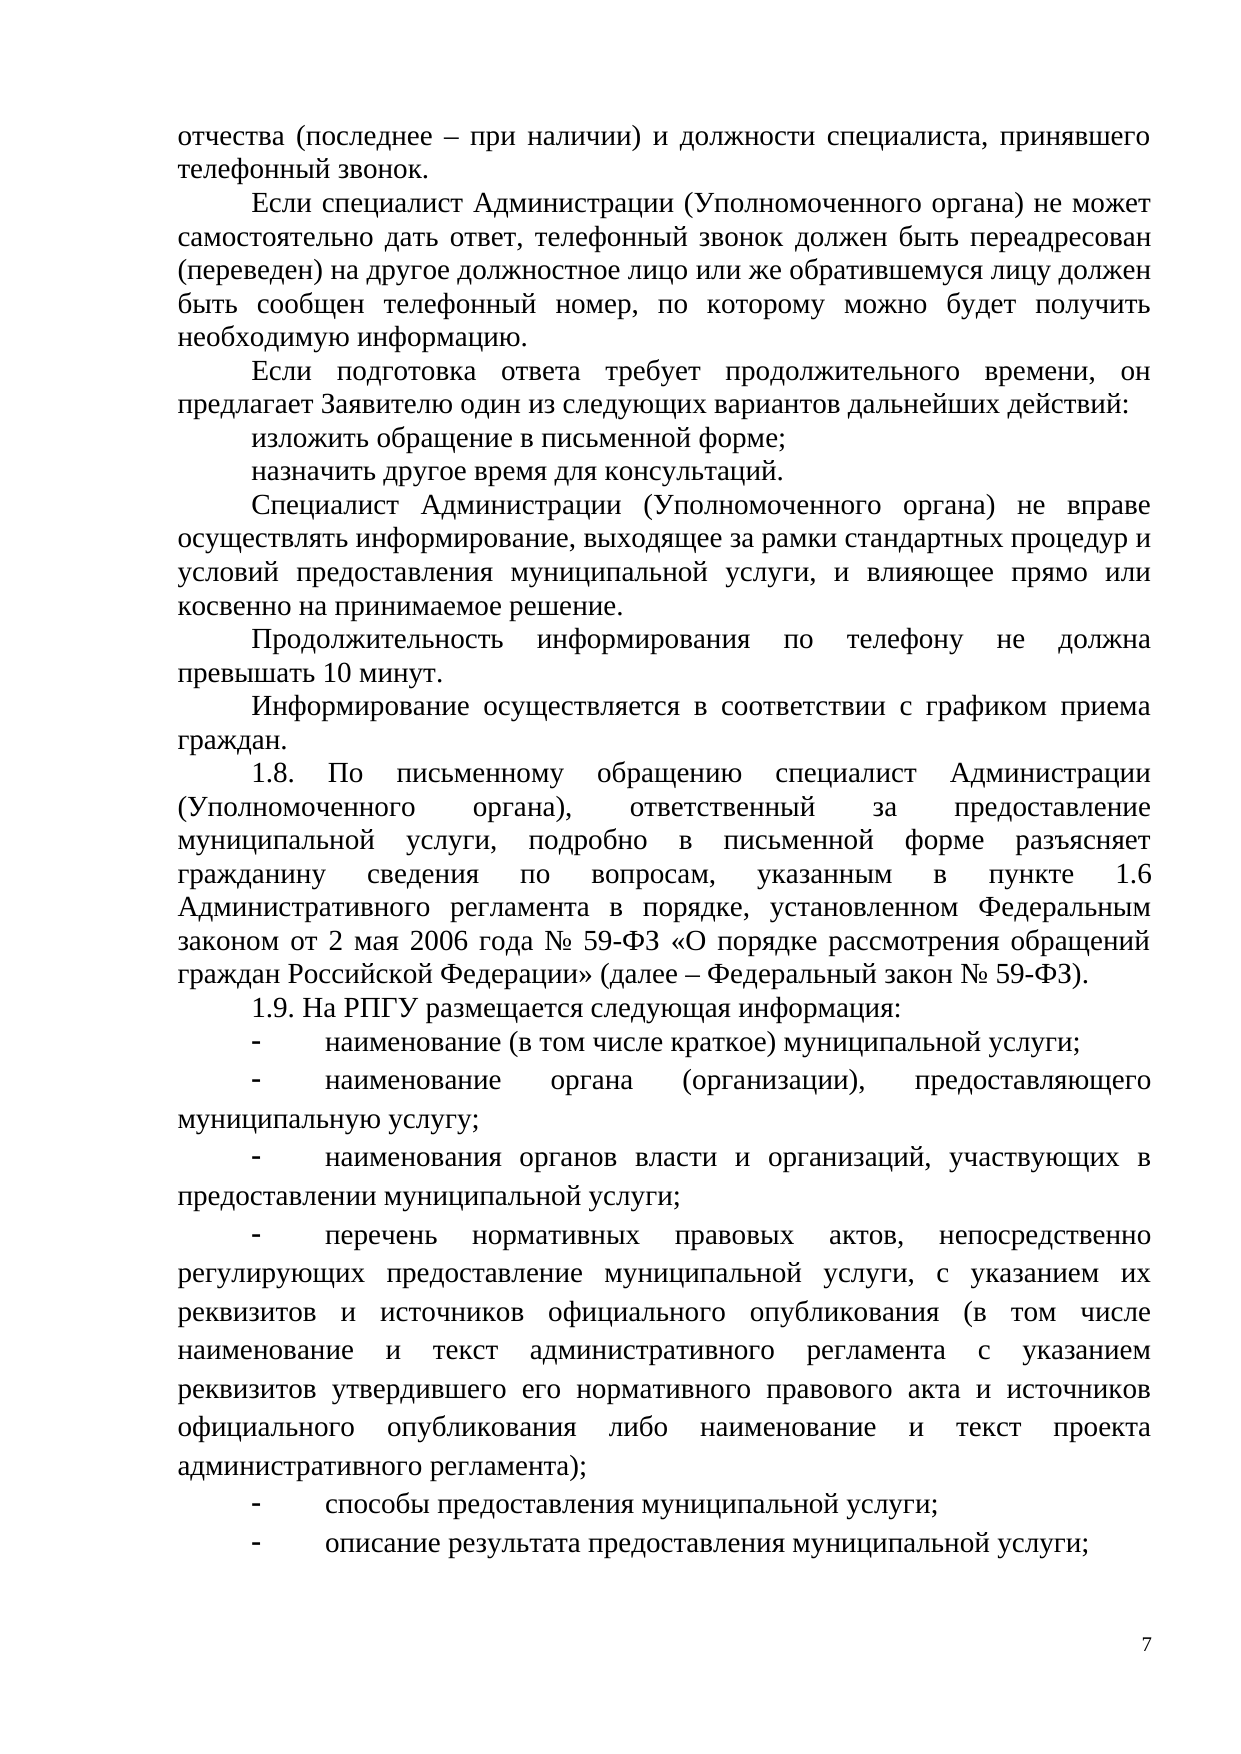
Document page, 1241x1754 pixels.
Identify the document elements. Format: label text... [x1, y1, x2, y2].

text назначить другое время для консультаций. [177, 453, 1152, 487]
text Если специалист Администрации (Уполномоченного органа) не может самостоятельно дать ответ, телефонный звонок должен быть переадресован (переведен) на другое должностное лицо или же обратившемуся лицу должен быть сообщен телефонный номер, по которому можно будет получить необходимую информацию. [177, 185, 1152, 353]
text Специалист Администрации (Уполномоченного органа) не вправе осуществлять информирование, выходящее за рамки стандартных процедур и условий предоставления муниципальной услуги, и влияющее прямо или косвенно на принимаемое решение. [177, 487, 1152, 621]
list описание результата предоставления муниципальной услуги; [177, 1525, 1152, 1559]
list наименование (в том числе краткое) муниципальной услуги; [177, 1024, 1152, 1057]
text Продолжительность информирования по телефону не должна превышать 10 минут. [177, 621, 1152, 688]
text изложить обращение в письменной форме; [177, 420, 1152, 453]
text 1.9. На РПГУ размещается следующая информация: [177, 990, 1152, 1024]
list перечень нормативных правовых актов, непосредственно регулирующих предоставление муниципальной услуги, с указанием их реквизитов и источников официального опубликования (в том числе наименование и текст административного регламента с указанием реквизитов утвердившего его нормативного правового акта и источников официального опубликования либо наименование и текст проекта административного регламента); [177, 1217, 1152, 1482]
text Если подготовка ответа требует продолжительного времени, он предлагает Заявителю один из следующих вариантов дальнейших действий: [177, 353, 1152, 420]
list наименование органа (организации), предоставляющего муниципальную услугу; [177, 1062, 1152, 1134]
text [177, 118, 1152, 185]
text Информирование осуществляется в соответствии с графиком приема граждан. [177, 688, 1152, 755]
list способы предоставления муниципальной услуги; [177, 1487, 1152, 1520]
text 1.8. По письменному обращению специалист Администрации (Уполномоченного органа), ответственный за предоставление муниципальной услуги, подробно в письменной форме разъясняет гражданину сведения по вопросам, указанным в пункте 1.6 Административного регламента в порядке, установленном Федеральным законом от 2 мая 2006 года № 59-ФЗ «О порядке рассмотрения обращений граждан Российской Федерации» (далее – Федеральный закон № 59-ФЗ). [177, 755, 1152, 990]
list наименования органов власти и организаций, участвующих в предоставлении муниципальной услуги; [177, 1139, 1152, 1212]
